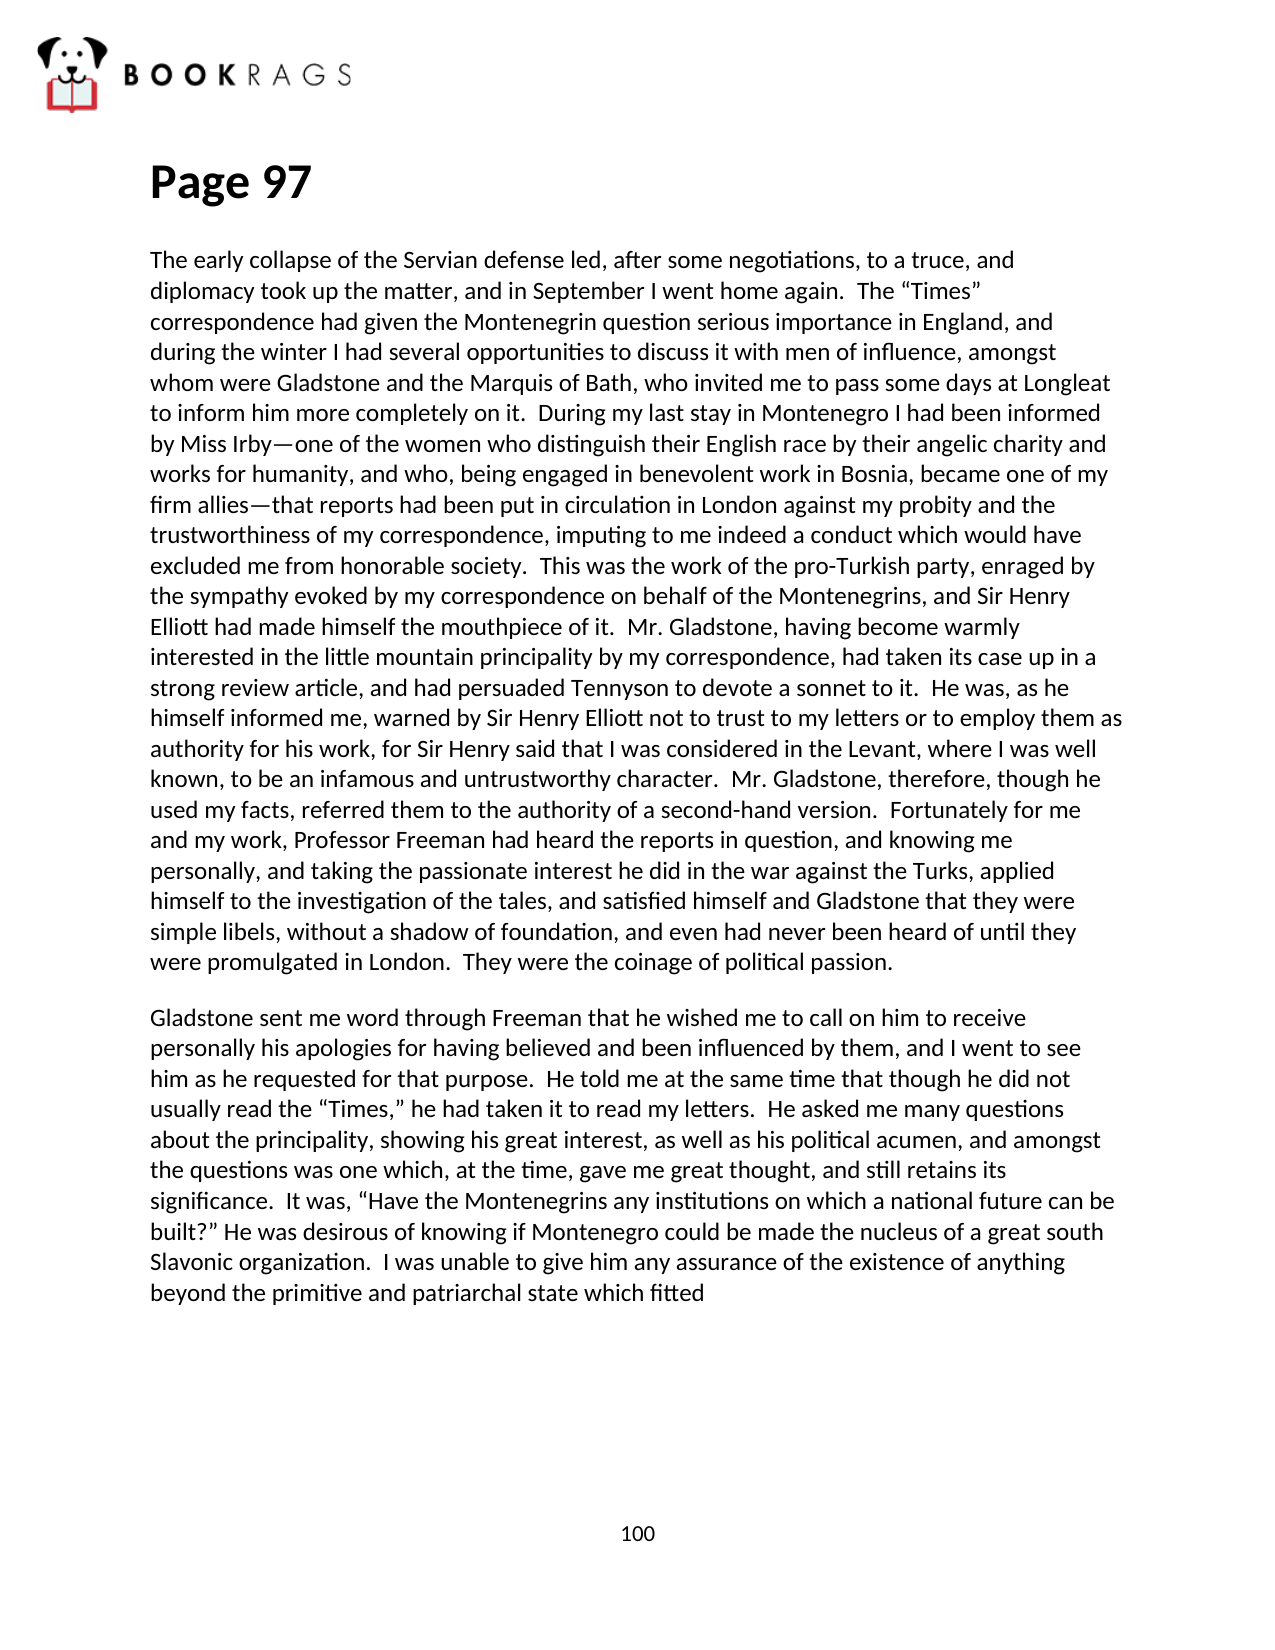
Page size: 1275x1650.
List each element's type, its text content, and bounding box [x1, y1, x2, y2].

text Page 97 [150, 150, 1125, 211]
text The early collapse of the Servian defense led, after some negotiations, to a truce, and diplomacy took up the matter, and in September I went home again. The “Times” correspondence had given the Montenegrin question serious importance in England, and during the winter I had several opportunities to discuss it with men of influence, amongst whom were Gladstone and the Marquis of Bath, who invited me to pass some days at Longleat to inform him more completely on it. During my last stay in Montenegro I had been informed by Miss Irby—­one of the women who distinguish their English race by their angelic charity and works for humanity, and who, being engaged in benevolent work in Bosnia, became one of my firm allies—­that reports had been put in circulation in London against my probity and the trustworthiness of my correspondence, imputing to me indeed a conduct which would have excluded me from honorable society. This was the work of the pro-Turkish party, enraged by the sympathy evoked by my correspondence on behalf of the Montenegrins, and Sir Henry Elliott had made himself the mouthpiece of it. Mr. Gladstone, having become warmly interested in the little mountain principality by my correspondence, had taken its case up in a strong review article, and had persuaded Tennyson to devote a sonnet to it. He was, as he himself informed me, warned by Sir Henry Elliott not to trust to my letters or to employ them as authority for his work, for Sir Henry said that I was considered in the Levant, where I was well known, to be an infamous and untrustworthy character. Mr. Gladstone, therefore, though he used my facts, referred them to the authority of a second-hand version. Fortunately for me and my work, Professor Freeman had heard the reports in question, and knowing me personally, and taking the passionate interest he did in the war against the Turks, applied himself to the investigation of the tales, and satisfied himself and Gladstone that they were simple libels, without a shadow of foundation, and even had never been heard of until they were promulgated in London. They were the coinage of political passion. [150, 244, 1125, 977]
text Gladstone sent me word through Freeman that he wished me to call on him to receive personally his apologies for having believed and been influenced by them, and I went to see him as he requested for that purpose. He told me at the same time that though he did not usually read the “Times,” he had taken it to read my letters. He asked me many questions about the principality, showing his great interest, as well as his political acumen, and amongst the questions was one which, at the time, gave me great thought, and still retains its significance. It was, “Have the Montenegrins any institutions on which a national future can be built?” He was desirous of knowing if Montenegro could be made the nucleus of a great south Slavonic organization. I was unable to give him any assurance of the existence of anything beyond the primitive and patriarchal state which fitted [150, 1002, 1125, 1307]
picture [37, 37, 351, 113]
